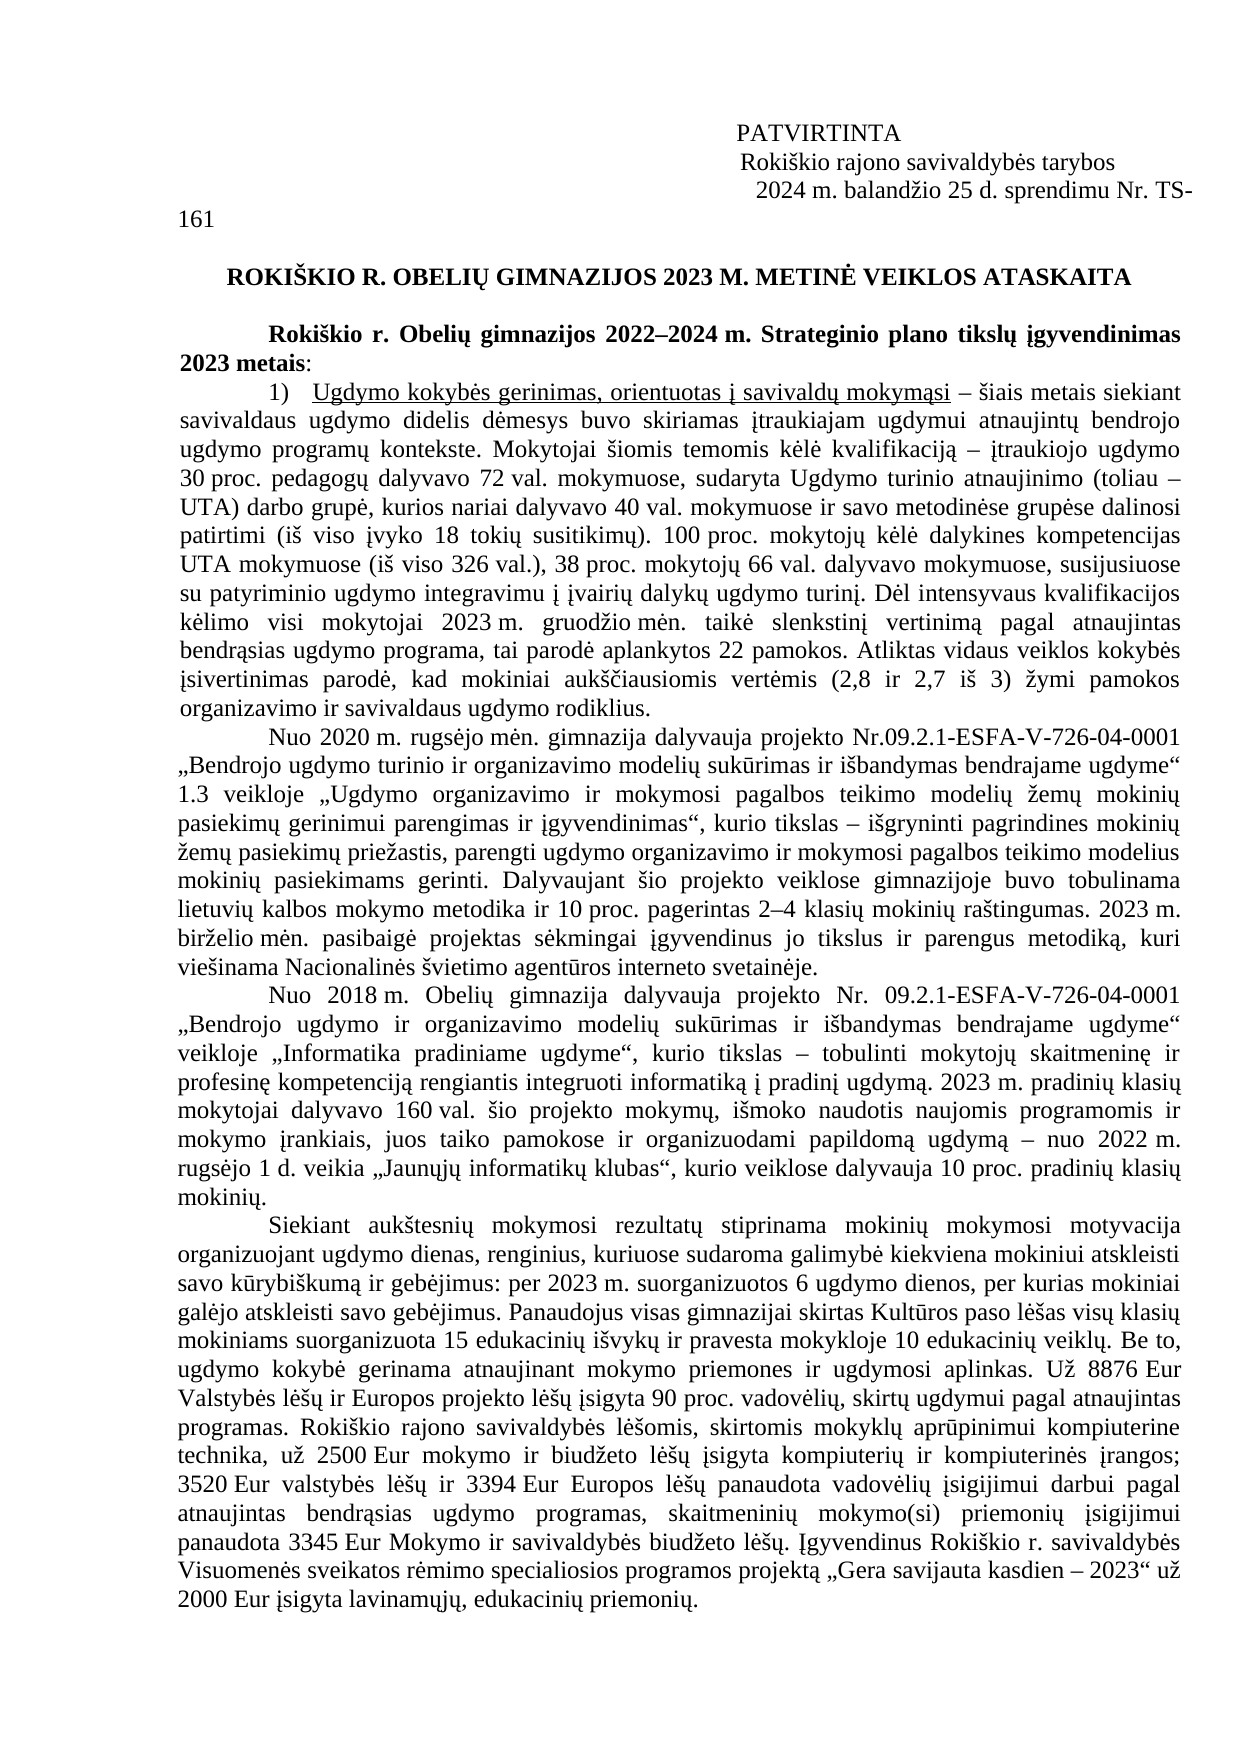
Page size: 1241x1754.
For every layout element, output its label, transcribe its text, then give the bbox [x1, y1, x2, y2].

text ROKIŠKIO R. OBELIŲ GIMNAZIJOS 2023 M. METINĖ VEIKLOS ATASKAITA [177, 262, 1181, 291]
text Nuo 2020 m. rugsėjo mėn. gimnazija dalyvauja projekto Nr.09.2.1-ESFA-V-726-04-0001 „Bendrojo ugdymo turinio ir organizavimo modelių sukūrimas ir išbandymas bendrajame ugdyme“ 1.3 veikloje „Ugdymo organizavimo ir mokymosi pagalbos teikimo modelių žemų mokinių pasiekimų gerinimui parengimas ir įgyvendinimas“, kurio tikslas – išgryninti pagrindines mokinių žemų pasiekimų priežastis, parengti ugdymo organizavimo ir mokymosi pagalbos teikimo modelius mokinių pasiekimams gerinti. Dalyvaujant šio projekto veiklose gimnazijoje buvo tobulinama lietuvių kalbos mokymo metodika ir 10 proc. pagerintas 2–4 klasių mokinių raštingumas. 2023 m. birželio mėn. pasibaigė projektas sėkmingai įgyvendinus jo tikslus ir parengus metodiką, kuri viešinama Nacionalinės švietimo agentūros interneto svetainėje. [177, 722, 1181, 981]
text Rokiškio r. Obelių gimnazijos 2022–2024 m. Strateginio plano tikslų įgyvendinimas 2023 metais: [179, 319, 1181, 377]
list Ugdymo kokybės gerinimas, orientuotas į savivaldų mokymąsi – šiais metais siekiant savivaldaus ugdymo didelis dėmesys buvo skiriamas įtraukiajam ugdymui atnaujintų bendrojo ugdymo programų kontekste. Mokytojai šiomis temomis kėlė kvalifikaciją – įtraukiojo ugdymo 30 proc. pedagogų dalyvavo 72 val. mokymuose, sudaryta Ugdymo turinio atnaujinimo (toliau – UTA) darbo grupė, kurios nariai dalyvavo 40 val. mokymuose ir savo metodinėse grupėse dalinosi patirtimi (iš viso įvyko 18 tokių susitikimų). 100 proc. mokytojų kėlė dalykines kompetencijas UTA mokymuose (iš viso 326 val.), 38 proc. mokytojų 66 val. dalyvavo mokymuose, susijusiuose su patyriminio ugdymo integravimu į įvairių dalykų ugdymo turinį. Dėl intensyvaus kvalifikacijos kėlimo visi mokytojai 2023 m. gruodžio mėn. taikė slenkstinį vertinimą pagal atnaujintas bendrąsias ugdymo programa, tai parodė aplankytos 22 pamokos. Atliktas vidaus veiklos kokybės įsivertinimas parodė, kad mokiniai aukščiausiomis vertėmis (2,8 ir 2,7 iš 3) žymi pamokos organizavimo ir savivaldaus ugdymo rodiklius. [179, 377, 1181, 722]
text Siekiant aukštesnių mokymosi rezultatų stiprinama mokinių mokymosi motyvacija organizuojant ugdymo dienas, renginius, kuriuose sudaroma galimybė kiekviena mokiniui atskleisti savo kūrybiškumą ir gebėjimus: per 2023 m. suorganizuotos 6 ugdymo dienos, per kurias mokiniai galėjo atskleisti savo gebėjimus. Panaudojus visas gimnazijai skirtas Kultūros paso lėšas visų klasių mokiniams suorganizuota 15 edukacinių išvykų ir pravesta mokykloje 10 edukacinių veiklų. Be to, ugdymo kokybė gerinama atnaujinant mokymo priemones ir ugdymosi aplinkas. Už 8876 Eur Valstybės lėšų ir Europos projekto lėšų įsigyta 90 proc. vadovėlių, skirtų ugdymui pagal atnaujintas programas. Rokiškio rajono savivaldybės lėšomis, skirtomis mokyklų aprūpinimui kompiuterine technika, už 2500 Eur mokymo ir biudžeto lėšų įsigyta kompiuterių ir kompiuterinės įrangos; 3520 Eur valstybės lėšų ir 3394 Eur Europos lėšų panaudota vadovėlių įsigijimui darbui pagal atnaujintas bendrąsias ugdymo programas, skaitmeninių mokymo(si) priemonių įsigijimui panaudota 3345 Eur Mokymo ir savivaldybės biudžeto lėšų. Įgyvendinus Rokiškio r. savivaldybės Visuomenės sveikatos rėmimo specialiosios programos projektą „Gera savijauta kasdien – 2023“ už 2000 Eur įsigyta lavinamųjų, edukacinių priemonių. [177, 1211, 1181, 1613]
text Nuo 2018 m. Obelių gimnazija dalyvauja projekto Nr. 09.2.1-ESFA-V-726-04-0001 „Bendrojo ugdymo ir organizavimo modelių sukūrimas ir išbandymas bendrajame ugdyme“ veikloje „Informatika pradiniame ugdyme“, kurio tikslas – tobulinti mokytojų skaitmeninę ir profesinę kompetenciją rengiantis integruoti informatiką į pradinį ugdymą. 2023 m. pradinių klasių mokytojai dalyvavo 160 val. šio projekto mokymų, išmoko naudotis naujomis programomis ir mokymo įrankiais, juos taiko pamokose ir organizuodami papildomą ugdymą – nuo 2022 m. rugsėjo 1 d. veikia „Jaunųjų informatikų klubas“, kurio veiklose dalyvauja 10 proc. pradinių klasių mokinių. [177, 981, 1181, 1211]
text 2024 m. balandžio 25 d. sprendimu Nr. TS-161 [177, 176, 1206, 233]
text PATVIRTINTA [717, 118, 1206, 147]
text Rokiškio rajono savivaldybės tarybos [177, 147, 1206, 176]
